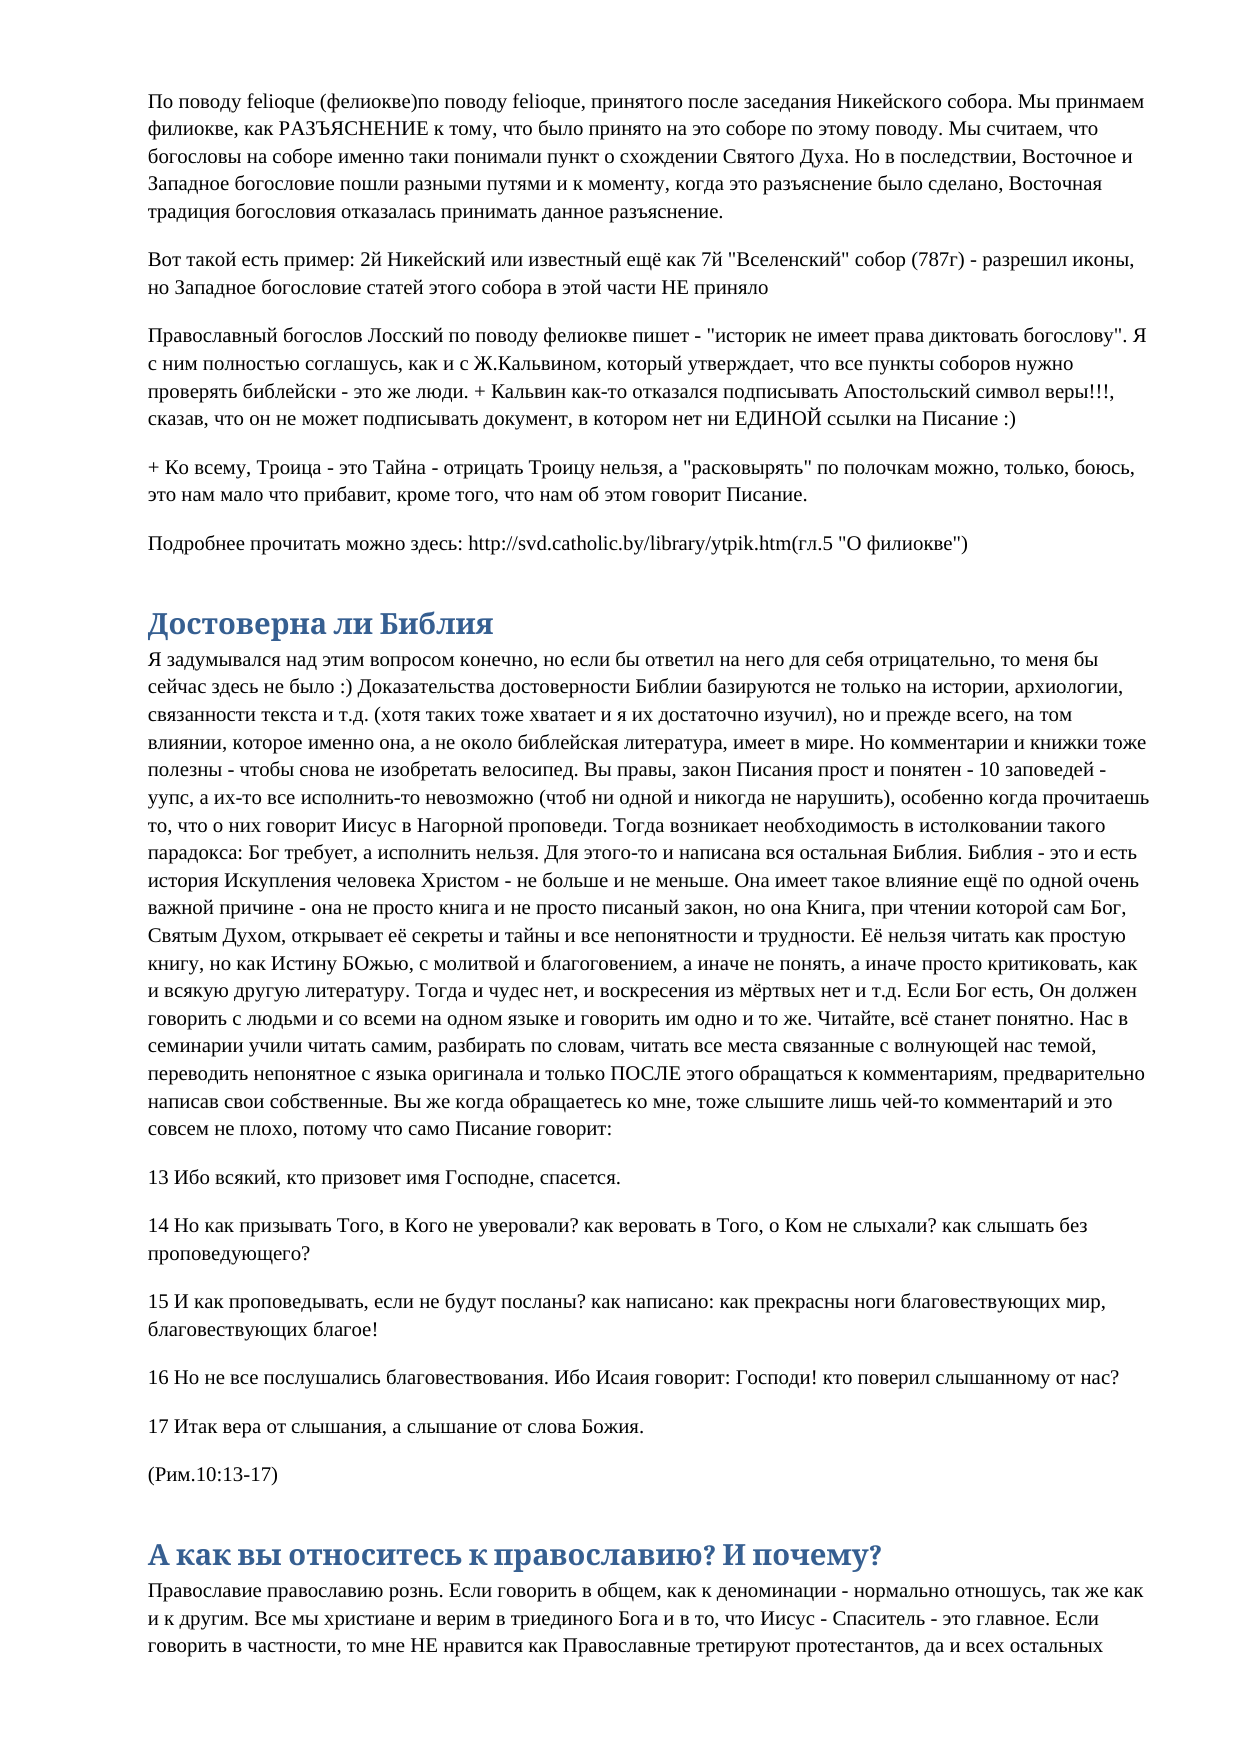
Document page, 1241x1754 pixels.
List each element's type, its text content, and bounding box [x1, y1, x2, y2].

text Православный богослов Лосский по поводу фелиокве пишет - "историк не имеет права диктовать богослову". Я с ним полностью соглашусь, как и с Ж.Кальвином, который утверждает, что все пункты соборов нужно проверять библейски - это же люди. + Кальвин как-то отказался подписывать Апостольский символ веры!!!, сказав, что он не может подписывать документ, в котором нет ни ЕДИНОЙ ссылки на Писание :) [148, 323, 1152, 430]
text 14 Но как призывать Того, в Кого не уверовали? как веровать в Того, о Ком не слыхали? как слышать без проповедующего? [148, 1213, 1152, 1265]
text 15 И как проповедывать, если не будут посланы? как написано: как прекрасны ноги благовествующих мир, благовествующих благое! [148, 1289, 1152, 1341]
text Подробнее прочитать можно здесь: http://svd.catholic.by/library/ytpik.htm(гл.5 "О филиокве") [148, 531, 1152, 555]
text + Ко всему, Троица - это Тайна - отрицать Троицу нельзя, а "расковырять" по полочкам можно, только, боюсь, это нам мало что прибавит, кроме того, что нам об этом говорит Писание. [148, 455, 1152, 506]
subtitle А как вы относитесь к православию? И почему? [148, 1539, 1152, 1573]
text 16 Но не все послушались благовествования. Ибо Исаия говорит: Господи! кто поверил слышанному от нас? [148, 1365, 1152, 1389]
text Я задумывался над этим вопросом конечно, но если бы ответил на него для себя отрицательно, то меня бы сейчас здесь не было :) Доказательства достоверности Библии базируются не только на истории, архиологии, связанности текста и т.д. (хотя таких тоже хватает и я их достаточно изучил), но и прежде всего, на том влиянии, которое именно она, а не около библейская литература, имеет в мире. Но комментарии и книжки тоже полезны - чтобы снова не изобретать велосипед. Вы правы, закон Писания прост и понятен - 10 заповедей - уупс, а их-то все исполнить-то невозможно (чтоб ни одной и никогда не нарушить), особенно когда прочитаешь то, что о них говорит Иисус в Нагорной проповеди. Тогда возникает необходимость в истолковании такого парадокса: Бог требует, а исполнить нельзя. Для этого-то и написана вся остальная Библия. Библия - это и есть история Искупления человека Христом - не больше и не меньше. Она имеет такое влияние ещё по одной очень важной причине - она не просто книга и не просто писаный закон, но она Книга, при чтении которой сам Бог, Святым Духом, открывает её секреты и тайны и все непонятности и трудности. Её нельзя читать как простую книгу, но как Истину БОжью, с молитвой и благоговением, а иначе не понять, а иначе просто критиковать, как и всякую другую литературу. Тогда и чудес нет, и воскресения из мёртвых нет и т.д. Если Бог есть, Он должен говорить с людьми и со всеми на одном языке и говорить им одно и то же. Читайте, всё станет понятно. Нас в семинарии учили читать самим, разбирать по словам, читать все места связанные с волнующей нас темой, переводить непонятное с языка оригинала и только ПОСЛЕ этого обращаться к комментариям, предварительно написав свои собственные. Вы же когда обращаетесь ко мне, тоже слышите лишь чей-то комментарий и это совсем не плохо, потому что само Писание говорит: [148, 647, 1152, 1140]
text 17 Итак вера от слышания, а слышание от слова Божия. [148, 1413, 1152, 1438]
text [148, 1578, 1152, 1657]
text По поводу felioque (фелиокве)по поводу felioque, принятого после заседания Никейского собора. Мы принмаем филиокве, как РАЗЪЯСНЕНИЕ к тому, что было принято на это соборе по этому поводу. Мы считаем, что богословы на соборе именно таки понимали пункт о схождении Святого Духа. Но в последствии, Восточное и Западное богословие пошли разными путями и к моменту, когда это разъяснение было сделано, Восточная традиция богословия отказалась принимать данное разъяснение. [148, 88, 1152, 223]
text Вот такой есть пример: 2й Никейский или известный ещё как 7й "Вселенский" собор (787г) - разрешил иконы, но Западное богословие статей этого собора в этой части НЕ приняло [148, 247, 1152, 299]
text 13 Ибо всякий, кто призовет имя Господне, спасется. [148, 1164, 1152, 1189]
subtitle Достоверна ли Библия [148, 608, 1152, 642]
text (Рим.10:13-17) [148, 1462, 1152, 1486]
